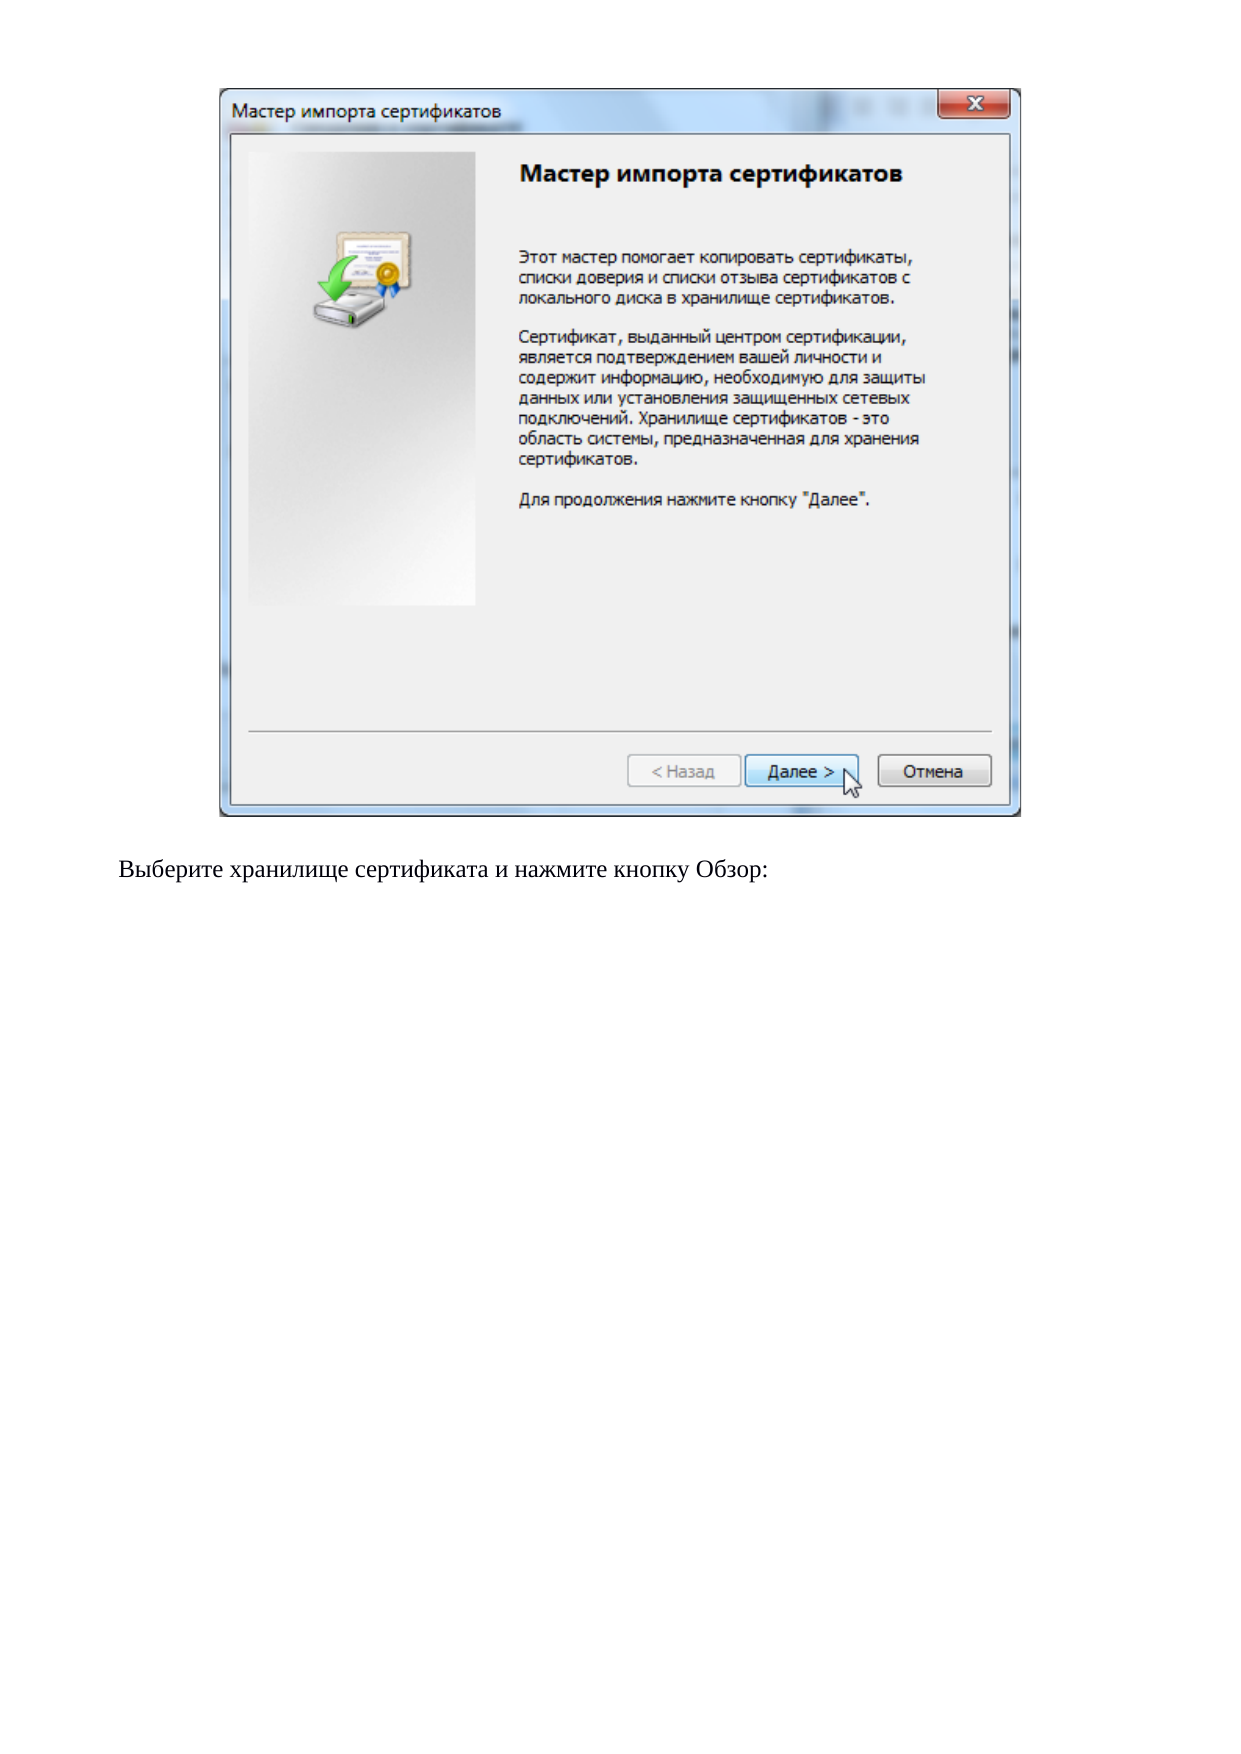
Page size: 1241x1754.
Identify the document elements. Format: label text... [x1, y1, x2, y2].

picture [219, 88, 1022, 817]
text Выберите хранилище сертификата и нажмите кнопку Обзор: [118, 854, 1122, 883]
